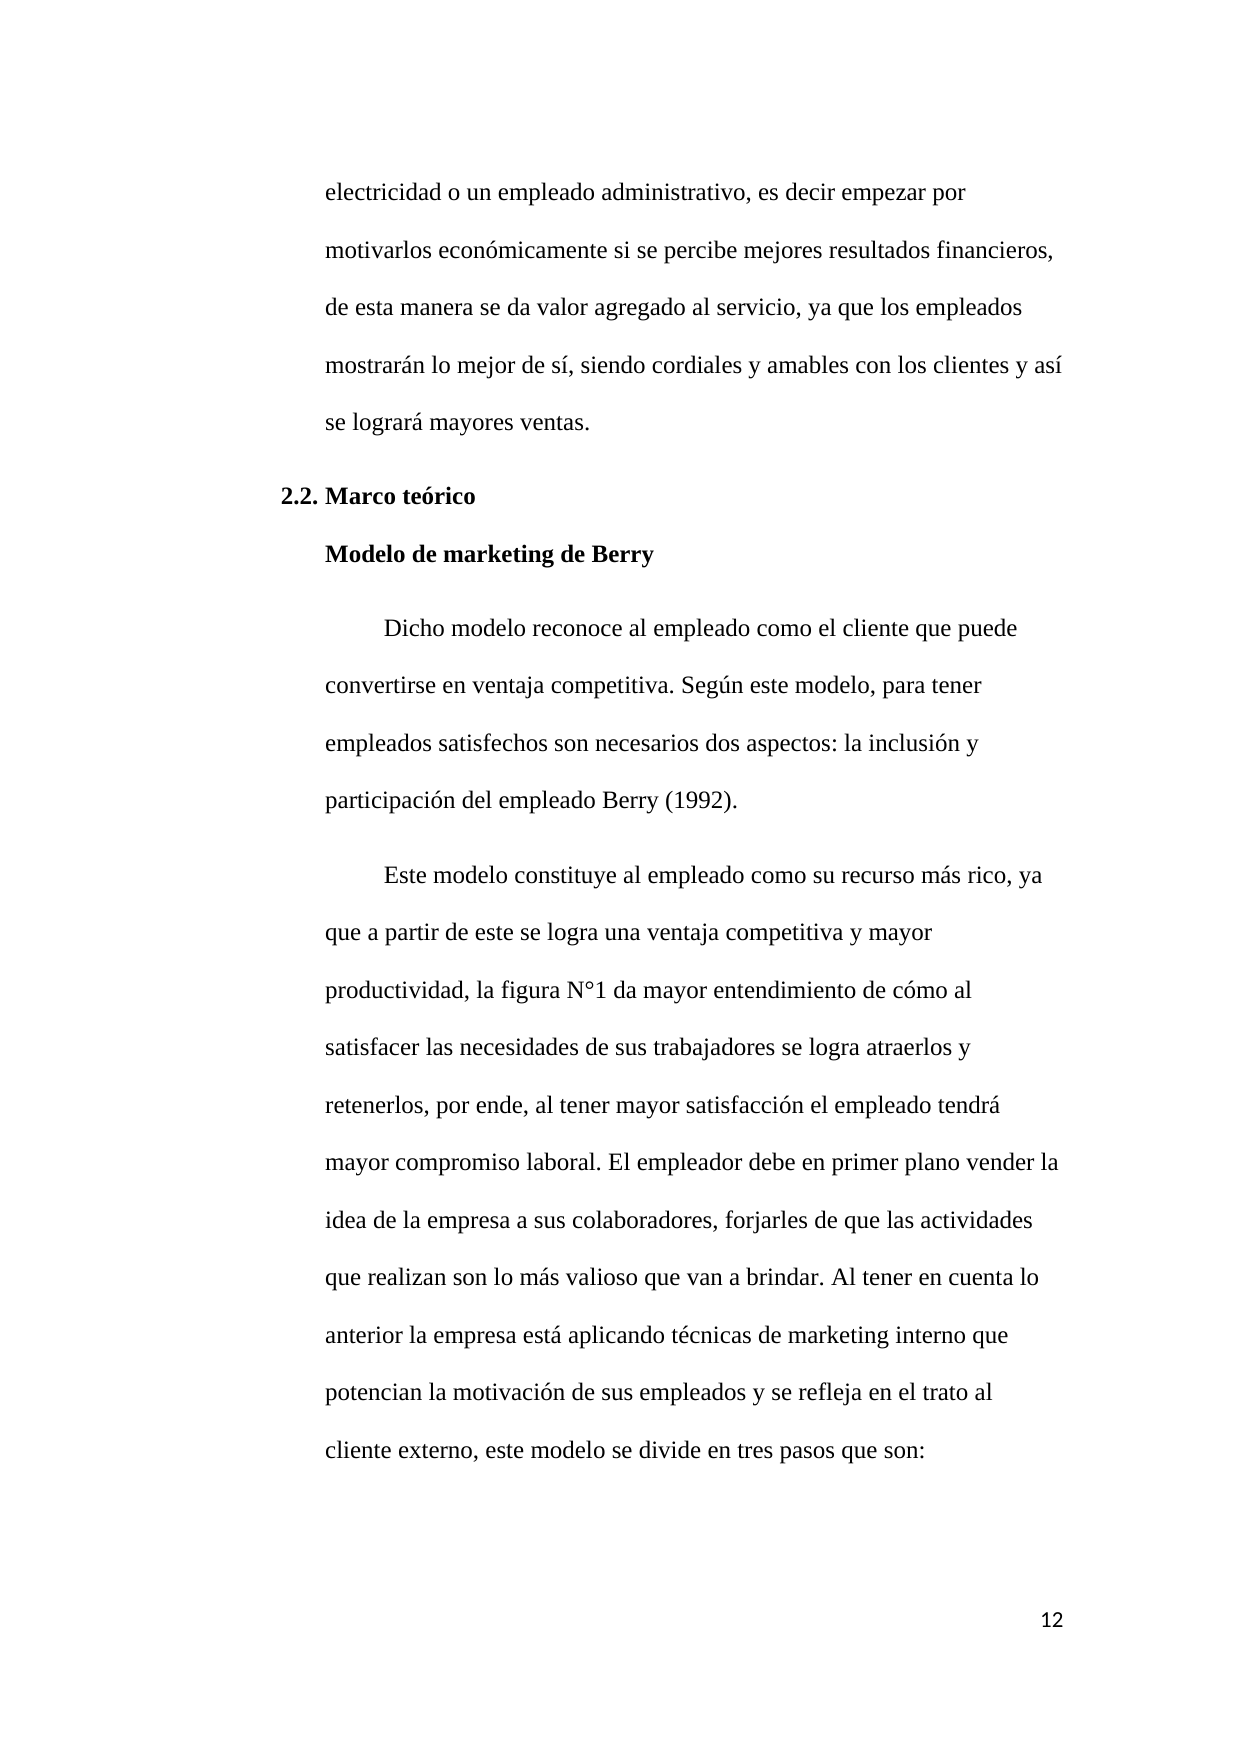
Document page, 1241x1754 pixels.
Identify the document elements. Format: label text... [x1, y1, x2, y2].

text Dicho modelo reconoce al empleado como el cliente que puede convertirse en ventaja competitiva. Según este modelo, para tener empleados satisfechos son necesarios dos aspectos: la inclusión y participación del empleado Berry (1992). [325, 613, 1063, 814]
text Este modelo constituye al empleado como su recurso más rico, ya que a partir de este se logra una ventaja competitiva y mayor productividad, la figura N°1 da mayor entendimiento de cómo al satisfacer las necesidades de sus trabajadores se logra atraerlos y retenerlos, por ende, al tener mayor satisfacción el empleado tendrá mayor compromiso laboral. El empleador debe en primer plano vender la idea de la empresa a sus colaboradores, forjarles de que las actividades que realizan son lo más valioso que van a brindar. Al tener en cuenta lo anterior la empresa está aplicando técnicas de marketing interno que potencian la motivación de sus empleados y se refleja en el trato al cliente externo, este modelo se divide en tres pasos que son: [325, 860, 1063, 1463]
subtitle Marco teórico [281, 481, 1063, 510]
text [325, 177, 1063, 436]
text Modelo de marketing de Berry [251, 539, 1063, 568]
